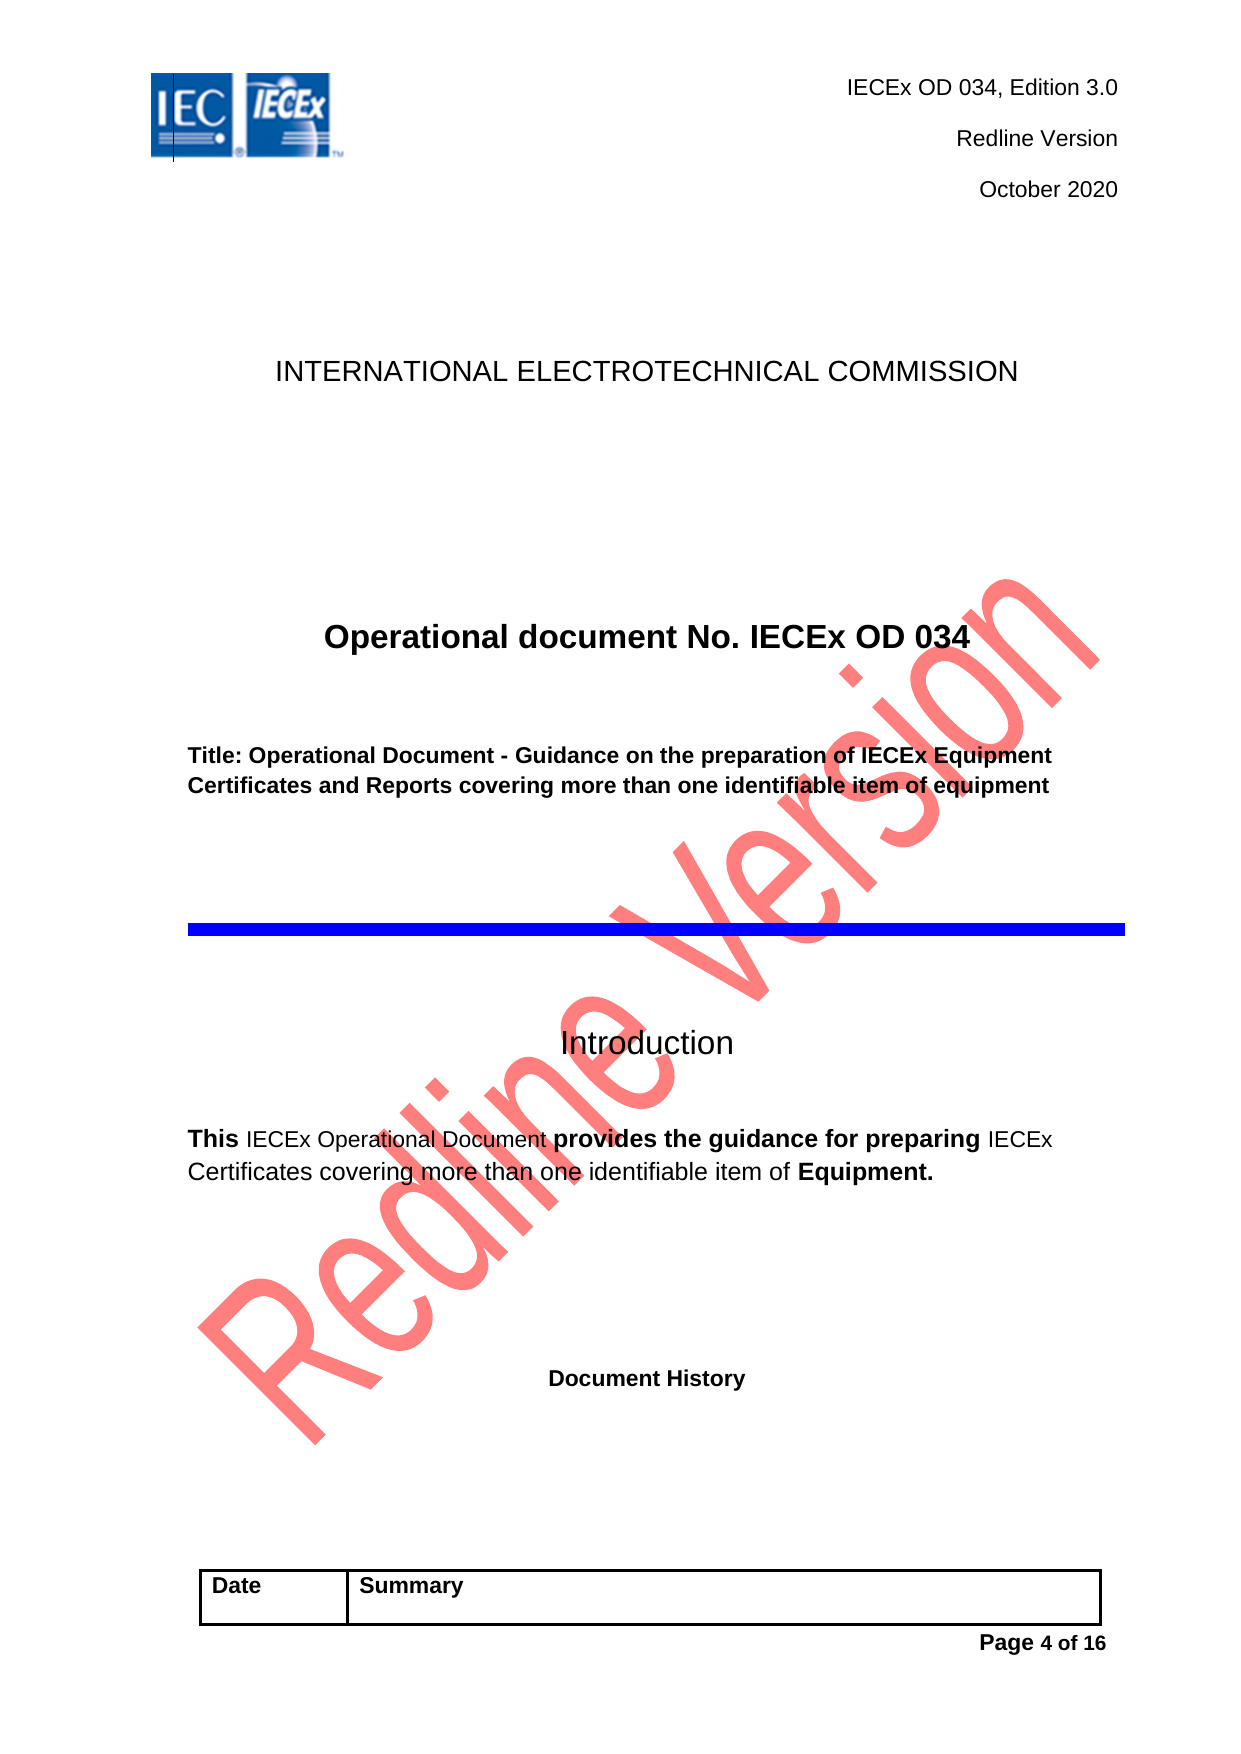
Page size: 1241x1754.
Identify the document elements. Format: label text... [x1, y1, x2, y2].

text Title: Operational Document - Guidance on the preparation of IECEx Equipment Certificates and Reports covering more than one identifiable item of equipment [187, 742, 1106, 798]
text Operational document No. IECEx OD 034 [187, 617, 1106, 656]
table_header Summary [349, 1572, 1099, 1623]
title This IECEx Operational Document provides the guidance for preparing IECEx Certificates covering more than one identifiable item of Equipment. [187, 1124, 1106, 1186]
picture [151, 73, 173, 162]
text INTERNATIONAL ELECTROTECHNICAL COMMISSION [187, 354, 1106, 387]
subtitle Introduction [187, 1023, 1106, 1061]
picture [174, 73, 348, 162]
text Document History [187, 1364, 1106, 1391]
table_header Date [202, 1572, 346, 1623]
